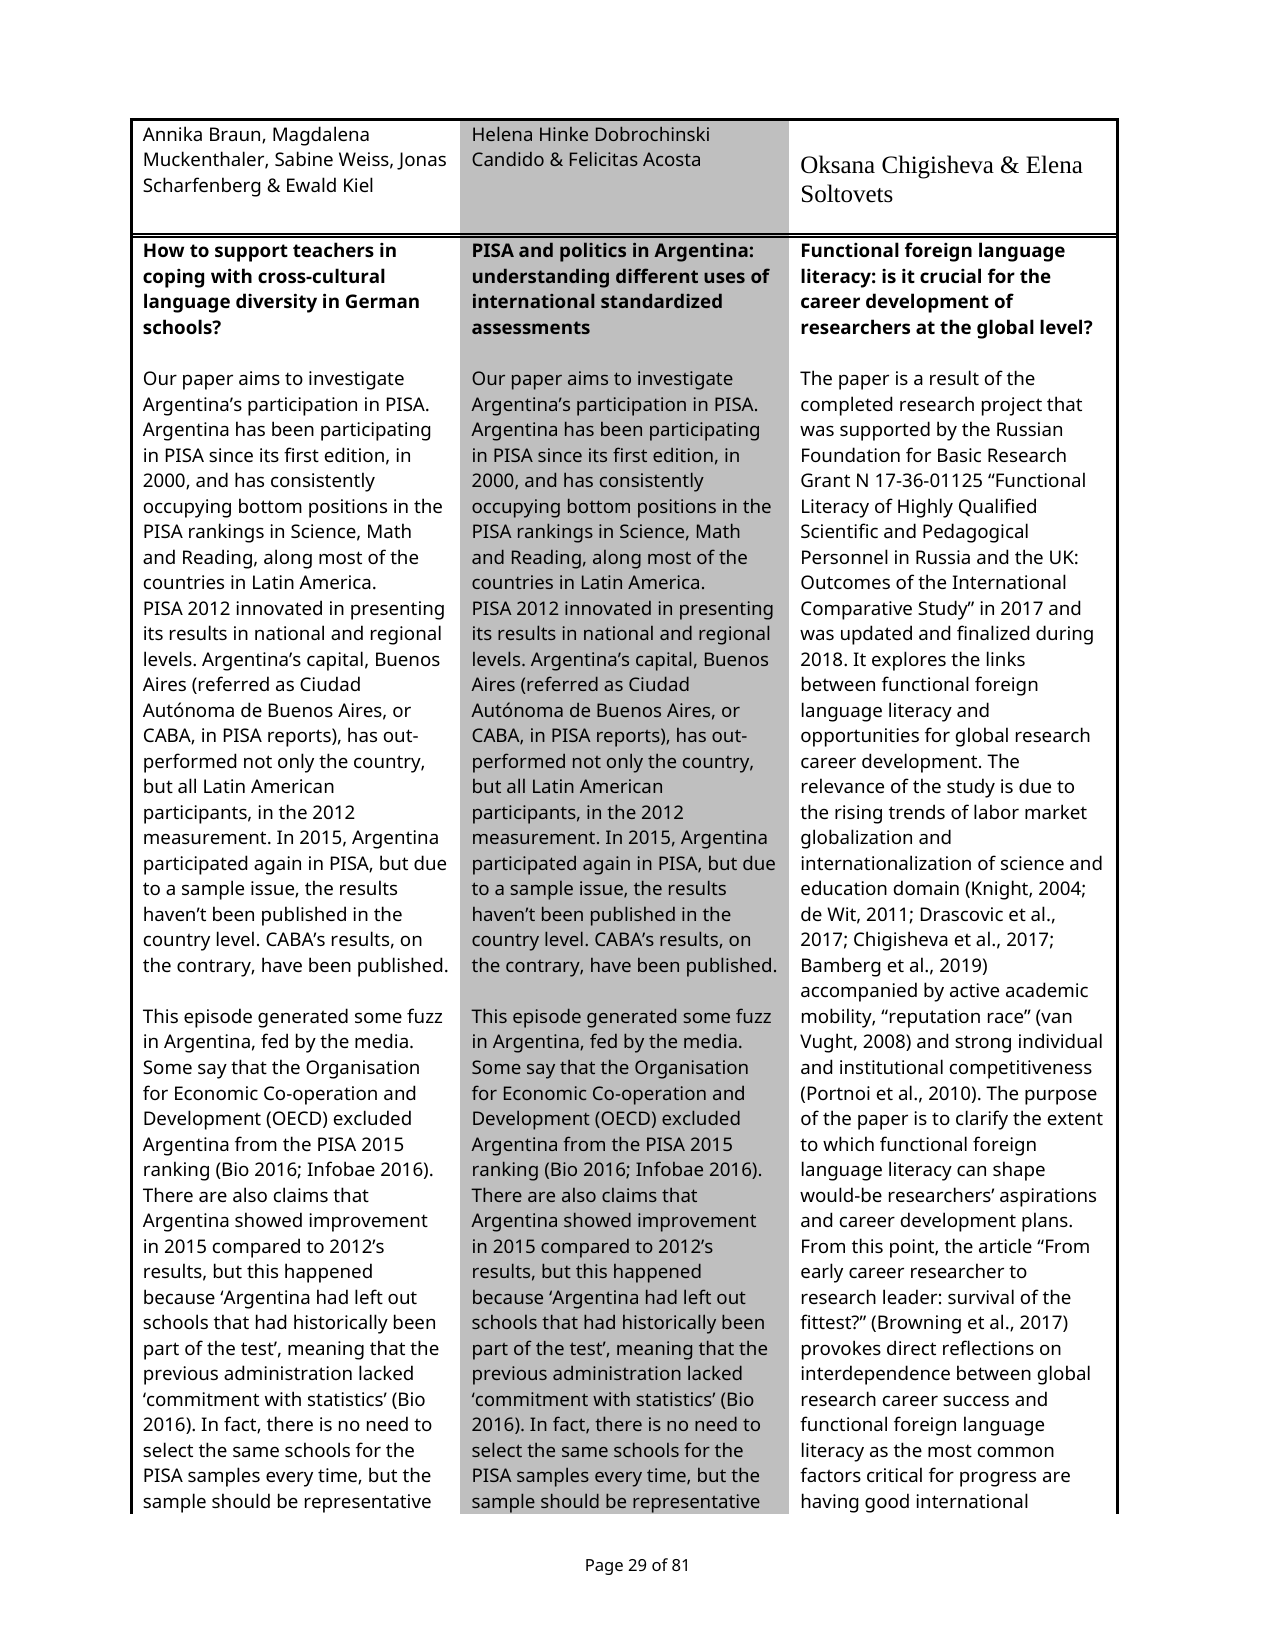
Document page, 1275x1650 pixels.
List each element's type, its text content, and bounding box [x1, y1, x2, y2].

table_header Helena Hinke Dobrochinski Candido & Felicitas Acosta [460, 121, 789, 233]
table_header Oksana Chigisheva & Elena Soltovets [789, 121, 1116, 233]
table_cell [133, 365, 460, 1514]
table_header Annika Braun, Magdalena Muckenthaler, Sabine Weiss, Jonas Scharfenberg & Ewald Kiel [133, 121, 460, 233]
table_cell Functional foreign language literacy: is it crucial for the career development of researchers at the global level? [789, 238, 1116, 365]
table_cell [460, 365, 789, 1514]
table_cell How to support teachers in coping with cross-cultural language diversity in German schools? [133, 238, 460, 365]
table_cell PISA and politics in Argentina: understanding different uses of international standardized assessments [460, 238, 789, 365]
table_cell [789, 365, 1116, 1514]
